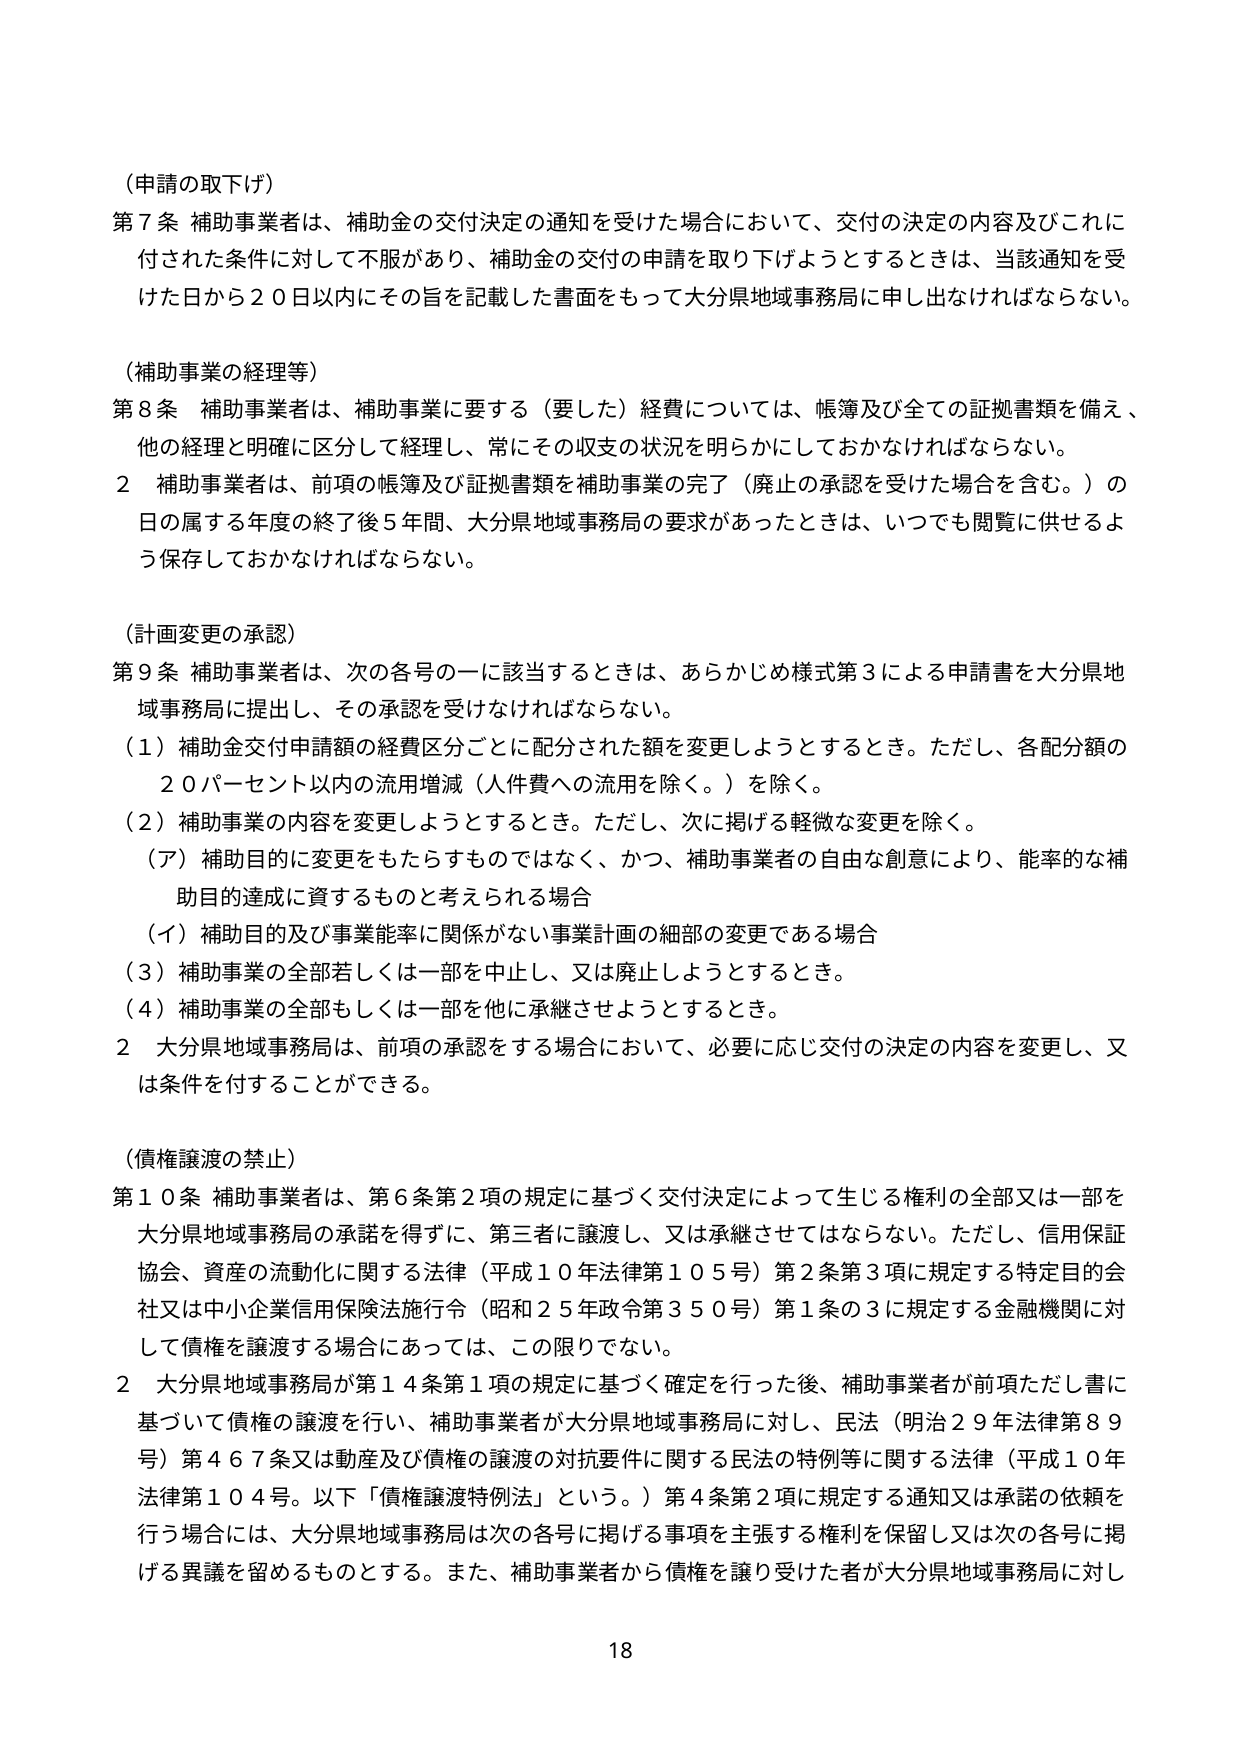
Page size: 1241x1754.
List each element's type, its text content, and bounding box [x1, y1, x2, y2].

text 第８条 補助事業者は、補助事業に要する（要した）経費については、帳簿及び全ての証拠書類を備え、他の経理と明確に区分して経理し、常にその収支の状況を明らかにしておかなければならない。 [112, 389, 1128, 464]
text （イ）補助目的及び事業能率に関係がない事業計画の細部の変更である場合 [112, 914, 1128, 952]
text （ア）補助目的に変更をもたらすものではなく、かつ、補助事業者の自由な創意により、能率的な補助目的達成に資するものと考えられる場合 [112, 839, 1128, 914]
text （１）補助金交付申請額の経費区分ごとに配分された額を変更しようとするとき。ただし、各配分額の２０パーセント以内の流用増減（人件費への流用を除く。）を除く。 [112, 727, 1128, 802]
text （債権譲渡の禁止） [112, 1139, 1106, 1177]
text （４）補助事業の全部もしくは一部を他に承継させようとするとき。 [111, 989, 1128, 1027]
text （３）補助事業の全部若しくは一部を中止し、又は廃止しようとするとき。 [111, 952, 1128, 989]
text 第９条 補助事業者は、次の各号の一に該当するときは、あらかじめ様式第３による申請書を大分県地域事務局に提出し、その承認を受けなければならない。 [112, 652, 1128, 727]
text 第７条 補助事業者は、補助金の交付決定の通知を受けた場合において、交付の決定の内容及びこれに付された条件に対して不服があり、補助金の交付の申請を取り下げようとするときは、当該通知を受けた日から２０日以内にその旨を記載した書面をもって大分県地域事務局に申し出なければならない。 [112, 202, 1128, 314]
text ２ 補助事業者は、前項の帳簿及び証拠書類を補助事業の完了（廃止の承認を受けた場合を含む。）の日の属する年度の終了後５年間、大分県地域事務局の要求があったときは、いつでも閲覧に供せるよう保存しておかなければならない。 [112, 464, 1128, 577]
text ２ 大分県地域事務局は、前項の承認をする場合において、必要に応じ交付の決定の内容を変更し、又は条件を付することができる。 [112, 1027, 1128, 1102]
text （２）補助事業の内容を変更しようとするとき。ただし、次に掲げる軽微な変更を除く。 [112, 802, 1128, 839]
text 第１０条 補助事業者は、第６条第２項の規定に基づく交付決定によって生じる権利の全部又は一部を大分県地域事務局の承諾を得ずに、第三者に譲渡し、又は承継させてはならない。ただし、信用保証協会、資産の流動化に関する法律（平成１０年法律第１０５号）第２条第３項に規定する特定目的会社又は中小企業信用保険法施行令（昭和２５年政令第３５０号）第１条の３に規定する金融機関に対して債権を譲渡する場合にあっては、この限りでない。 [112, 1177, 1128, 1364]
text （補助事業の経理等） [112, 352, 1106, 389]
text （計画変更の承認） [112, 614, 1106, 652]
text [112, 1364, 1128, 1589]
text （申請の取下げ） [112, 164, 1106, 202]
